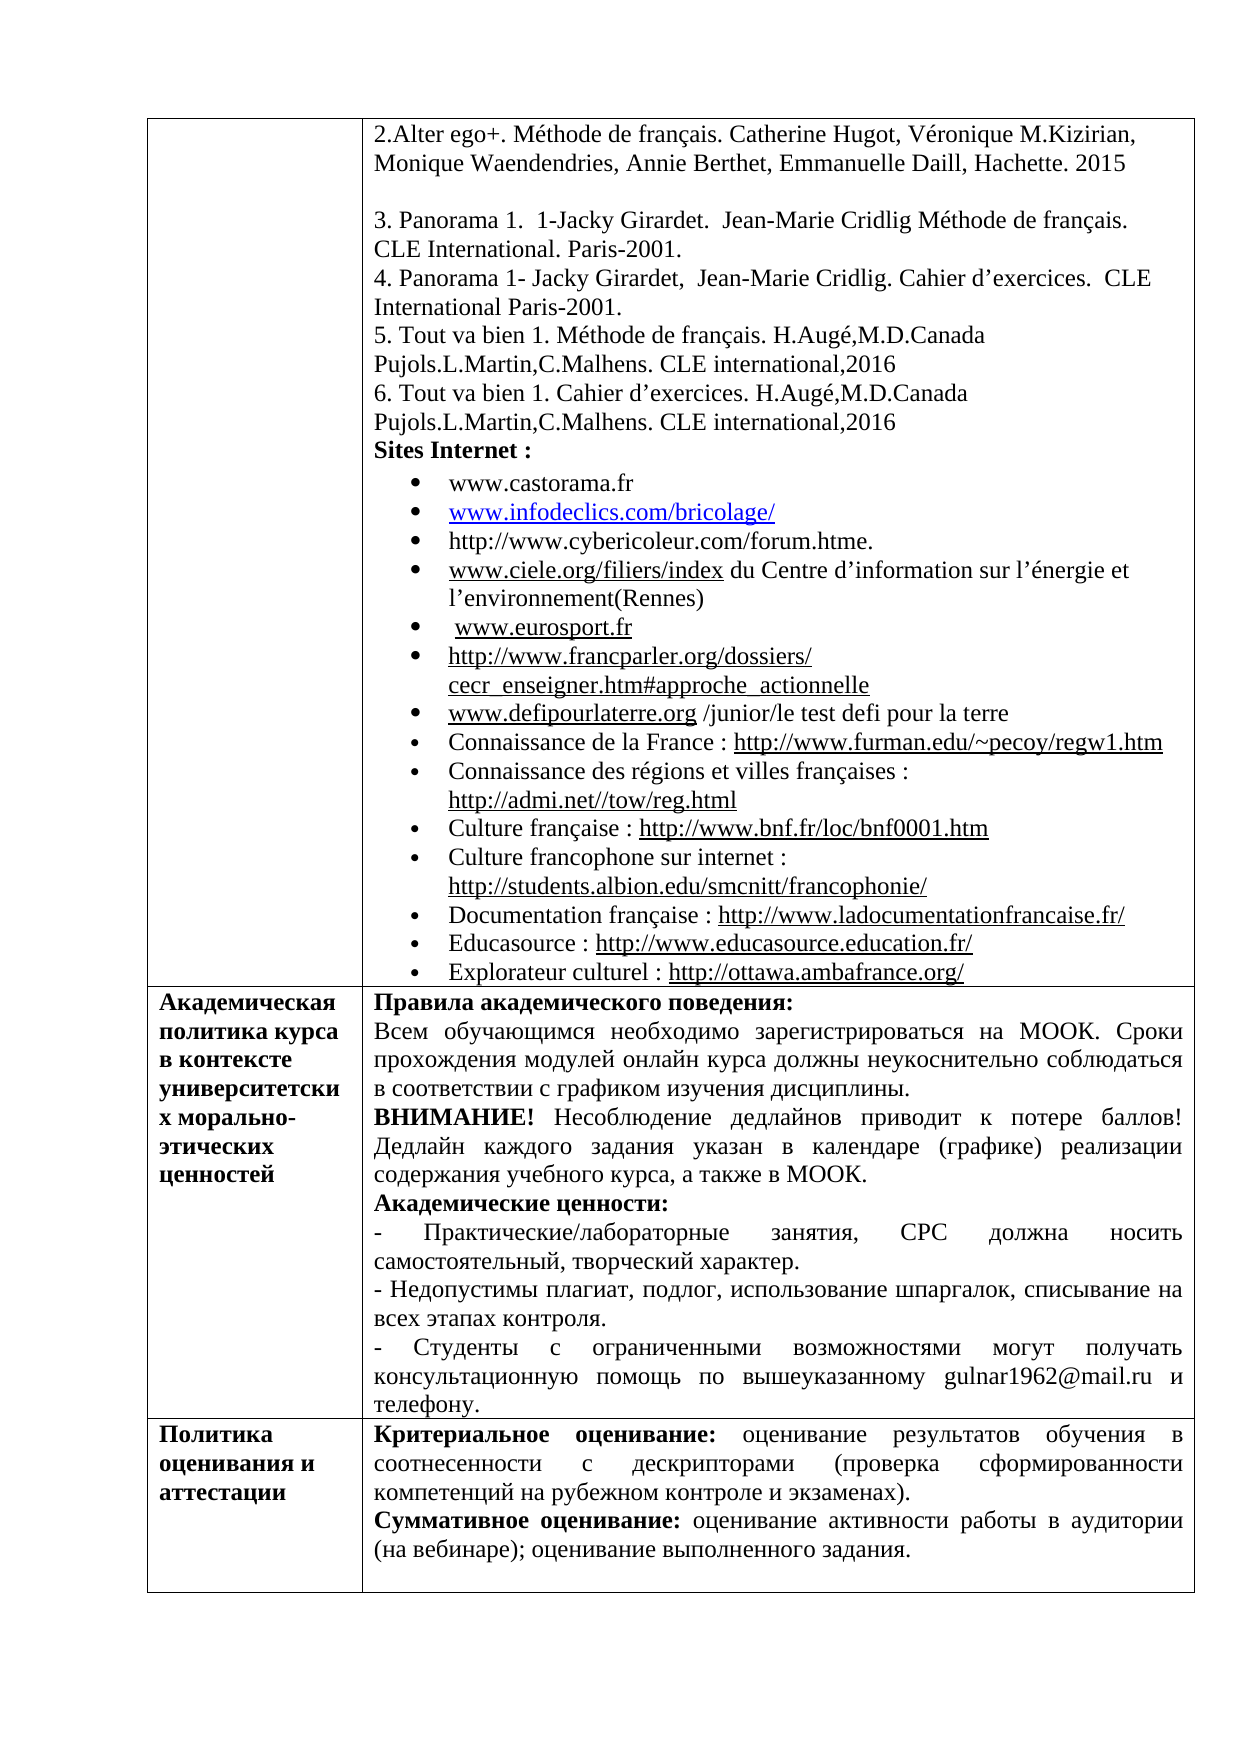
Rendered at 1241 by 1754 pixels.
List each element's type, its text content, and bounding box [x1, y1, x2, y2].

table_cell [148, 119, 362, 986]
table_cell Правила академического поведения: Всем обучающимся необходимо зарегистрироваться на МООК. Сроки прохождения модулей онлайн курса должны неукоснительно соблюдаться в соответствии с графиком изучения дисциплины. ВНИМАНИЕ! Несоблюдение дедлайнов приводит к потере баллов! Дедлайн каждого задания указан в календаре (графике) реализации содержания учебного курса, а также в МООК. Академические ценности: - Практические/лабораторные занятия, СРС должна носить самостоятельный, творческий характер. - Недопустимы плагиат, подлог, использование шпаргалок, списывание на всех этапах контроля. - Студенты с ограниченными возможностями могут получать консультационную помощь по вышеуказанному gulnar1962@mail.ru и телефону. [363, 987, 1194, 1418]
table_cell Политика оценивания и аттестации [148, 1419, 362, 1592]
table_cell Академическая политика курса в контексте университетских морально-этических ценностей [148, 987, 362, 1418]
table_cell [363, 119, 1194, 986]
table_cell Критериальное оценивание: оценивание результатов обучения в соотнесенности с дескрипторами (проверка сформированности компетенций на рубежном контроле и экзаменах). Суммативное оценивание: оценивание активности работы в аудитории (на вебинаре); оценивание выполненного задания. [363, 1419, 1194, 1592]
